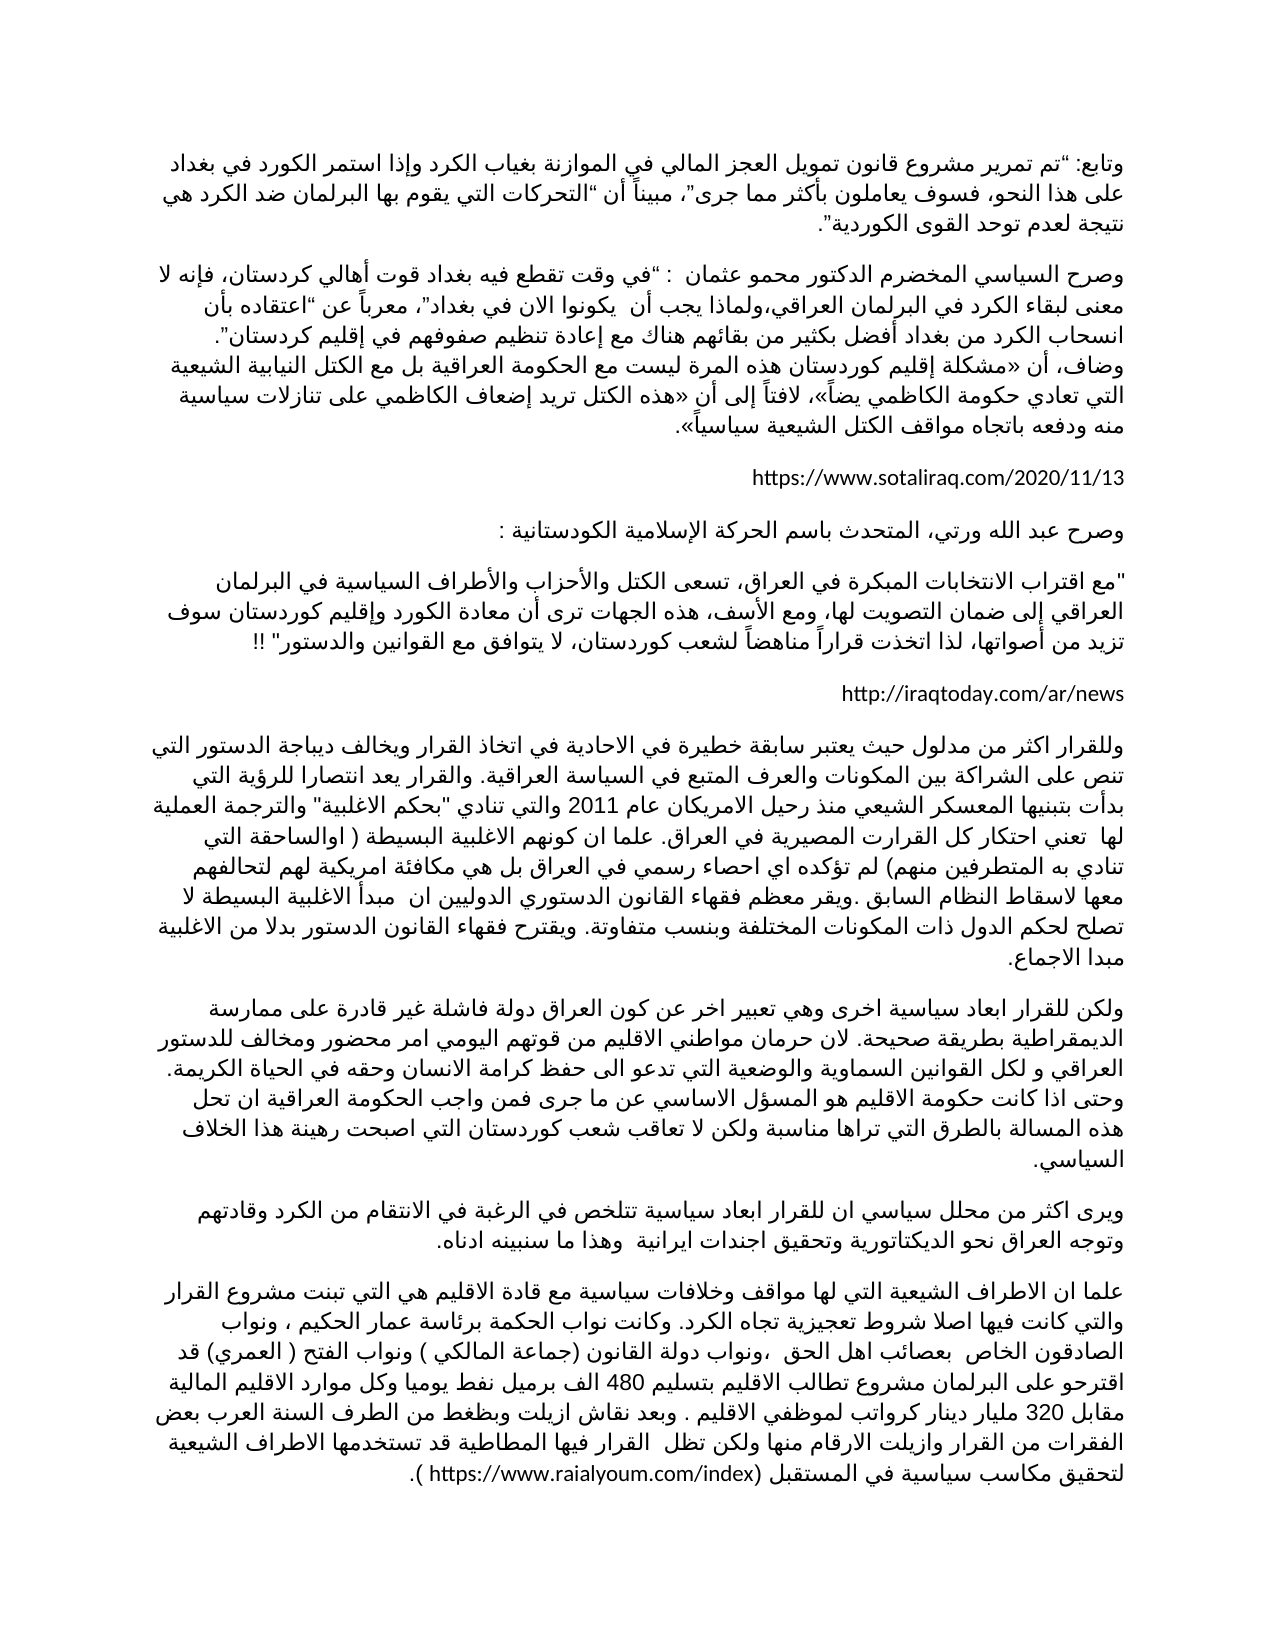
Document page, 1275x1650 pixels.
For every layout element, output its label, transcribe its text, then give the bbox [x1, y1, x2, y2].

text وصرح السياسي المخضرم الدكتور محمو عثمان : “في وقت تقطع فيه بغداد قوت أهالي كردستان، فإنه لا معنى لبقاء الكرد في البرلمان العراقي،ولماذا يجب أن يكونوا الان في بغداد”، معرباً عن “اعتقاده بأن انسحاب الكرد من بغداد أفضل بكثير من بقائهم هناك مع إعادة تنظيم صفوفهم في إقليم كردستان”. وضاف، أن «مشكلة إقليم كوردستان هذه المرة ليست مع الحكومة العراقية بل مع الكتل النيابية الشيعية التي تعادي حكومة الكاظمي يضاً»، لافتاً إلى أن «هذه الكتل تريد إضعاف الكاظمي على تنازلات سياسية منه ودفعه باتجاه مواقف الكتل الشيعية سياسياً». [150, 261, 1125, 439]
text وتابع: “تم تمرير مشروع قانون تمويل العجز المالي في الموازنة بغياب الكرد وإذا استمر الكورد في بغداد على هذا النحو، فسوف يعاملون بأكثر مما جرى”، مبيناً أن “التحركات التي يقوم بها البرلمان ضد الكرد هي نتيجة لعدم توحد القوى الكوردية”. [150, 150, 1125, 237]
text وللقرار اكثر من مدلول حيث يعتبر سابقة خطيرة في الاحادية في اتخاذ القرار ويخالف ديباجة الدستور التي تنص على الشراكة بين المكونات والعرف المتبع في السياسة العراقية. والقرار يعد انتصارا للرؤية التي بدأت بتبنيها المعسكر الشيعي منذ رحيل الامريكان عام 2011 والتي تنادي "بحكم الاغلبية" والترجمة العملية لها تعني احتكار كل القرارت المصيرية في العراق. علما ان كونهم الاغلبية البسيطة ( اوالساحقة التي تنادي به المتطرفين منهم) لم تؤكده اي احصاء رسمي في العراق بل هي مكافئة امريكية لهم لتحالفهم معها لاسقاط النظام السابق .ويقر معظم فقهاء القانون الدستوري الدوليين ان مبدأ الاغلبية البسيطة لا تصلح لحكم الدول ذات المكونات المختلفة وبنسب متفاوتة. ويقترح فقهاء القانون الدستور بدلا من الاغلبية مبدا الاجماع. [150, 732, 1125, 970]
text ويرى اكثر من محلل سياسي ان للقرار ابعاد سياسية تتلخص في الرغبة في الانتقام من الكرد وقادتهم وتوجه العراق نحو الديكتاتورية وتحقيق اجندات ايرانية وهذا ما سنبينه ادناه. [150, 1197, 1125, 1253]
text علما ان الاطراف الشيعية التي لها مواقف وخلافات سياسية مع قادة الاقليم هي التي تبنت مشروع القرار والتي كانت فيها اصلا شروط تعجيزية تجاه الكرد. وكانت نواب الحكمة برئاسة عمار الحكيم ، ونواب الصادقون الخاص بعصائب اهل الحق ،ونواب دولة القانون (جماعة المالكي ) ونواب الفتح ( العمري) قد اقترحو على البرلمان مشروع تطالب الاقليم بتسليم 480 الف برميل نفط يوميا وكل موارد الاقليم المالية مقابل 320 مليار دينار كرواتب لموظفي الاقليم . وبعد نقاش ازيلت وبظغط من الطرف السنة العرب بعض الفقرات من القرار وازيلت الارقام منها ولكن تظل القرار فيها المطاطية قد تستخدمها الاطراف الشيعية لتحقيق مكاسب سياسية في المستقبل (https://www.raialyoum.com/index ). [150, 1278, 1125, 1487]
text ولكن للقرار ابعاد سياسية اخرى وهي تعبير اخر عن كون العراق دولة فاشلة غير قادرة على ممارسة الديمقراطية بطريقة صحيحة. لان حرمان مواطني الاقليم من قوتهم اليومي امر محضور ومخالف للدستور العراقي و لكل القوانين السماوية والوضعية التي تدعو الى حفظ كرامة الانسان وحقه في الحياة الكريمة. وحتى اذا كانت حكومة الاقليم هو المسؤل الاساسي عن ما جرى فمن واجب الحكومة العراقية ان تحل هذه المسالة بالطرق التي تراها مناسبة ولكن لا تعاقب شعب كوردستان التي اصبحت رهينة هذا الخلاف السياسي. [150, 994, 1125, 1172]
text http://iraqtoday.com/ar/news [150, 679, 1125, 707]
text "مع اقتراب الانتخابات المبكرة في العراق، تسعى الكتل والأحزاب والأطراف السياسية في البرلمان العراقي إلى ضمان التصويت لها، ومع الأسف، هذه الجهات ترى أن معادة الكورد وإقليم كوردستان سوف تزيد من أصواتها، لذا اتخذت قراراً مناهضاً لشعب كوردستان، لا يتوافق مع القوانين والدستور" !! [150, 568, 1125, 654]
text وصرح عبد الله ورتي، المتحدث باسم الحركة الإسلامية الكودستانية : [150, 517, 1125, 543]
text https://www.sotaliraq.com/2020/11/13 [150, 463, 1125, 492]
